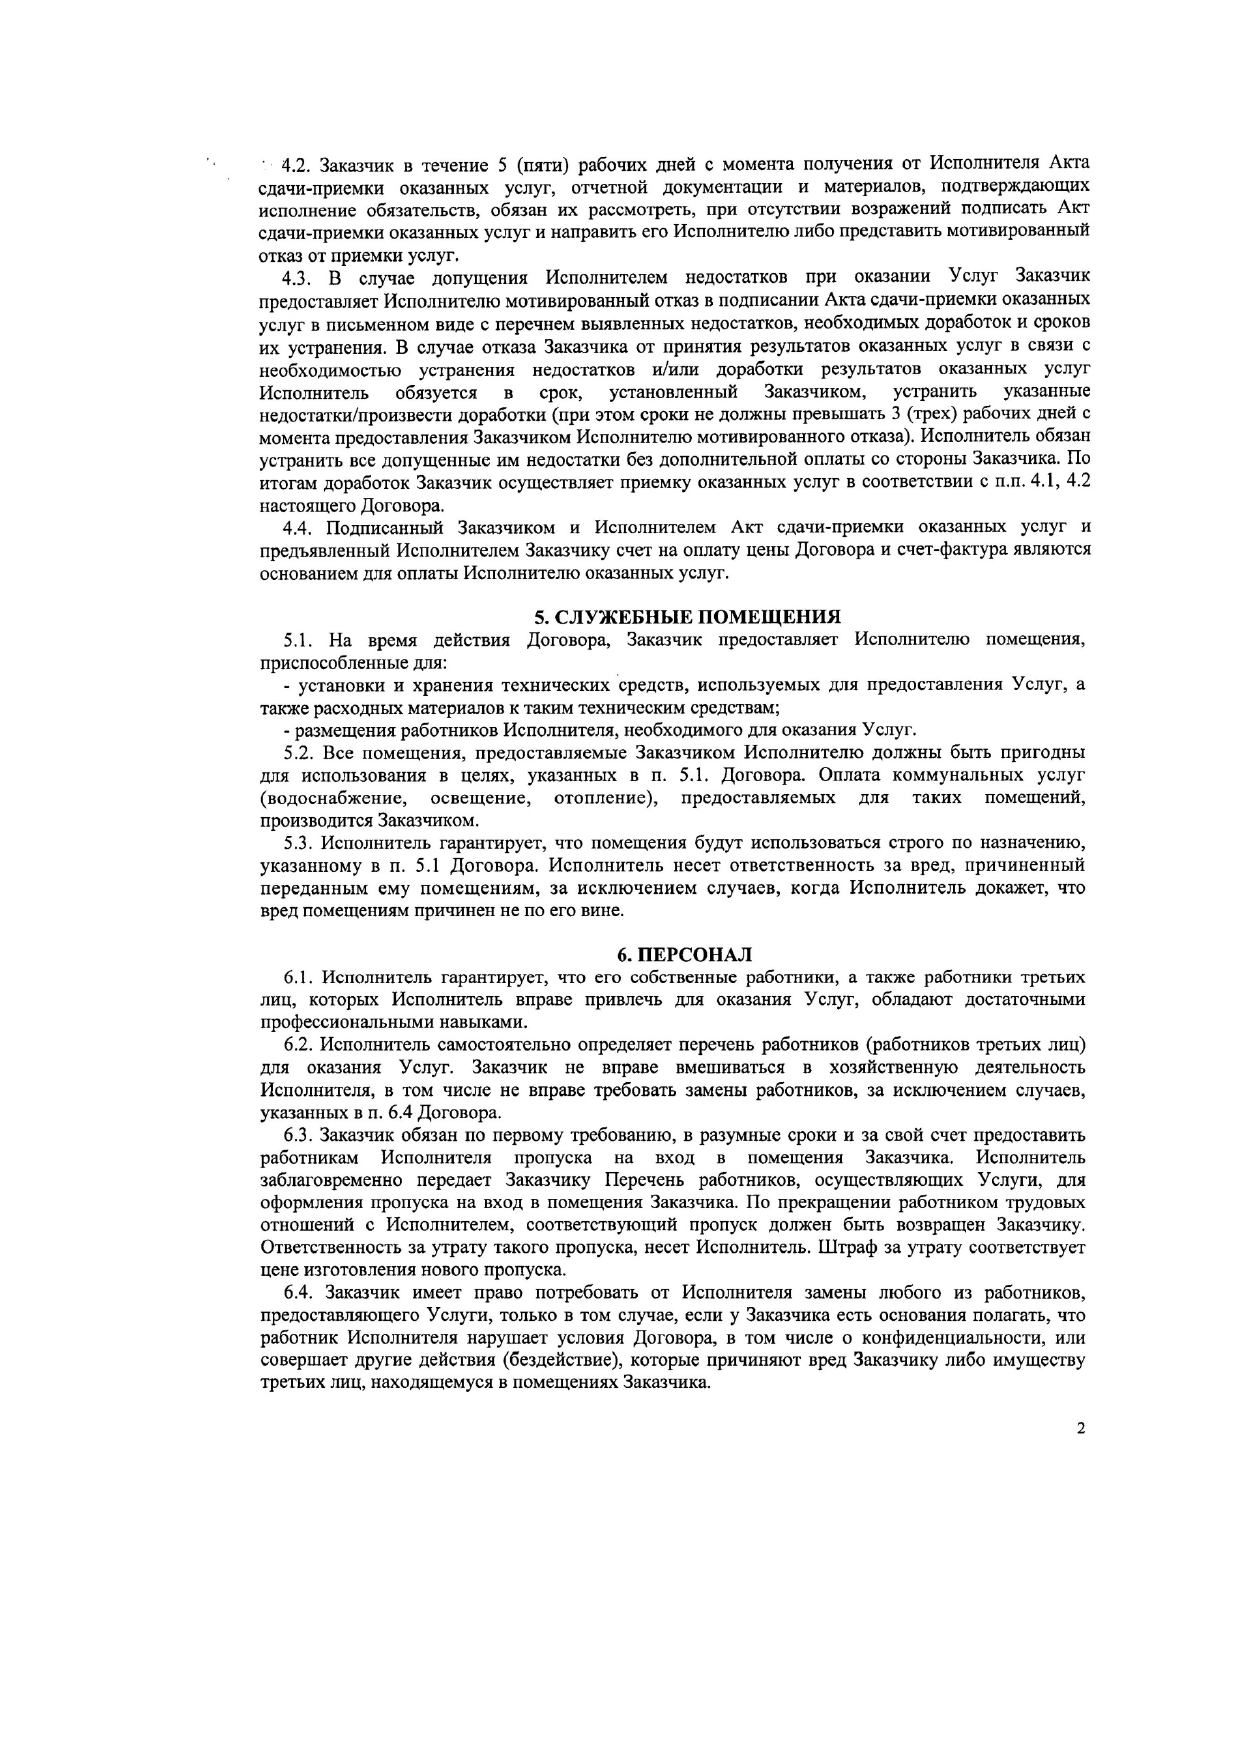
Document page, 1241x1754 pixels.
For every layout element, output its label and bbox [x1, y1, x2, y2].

picture [177, 118, 1152, 1496]
